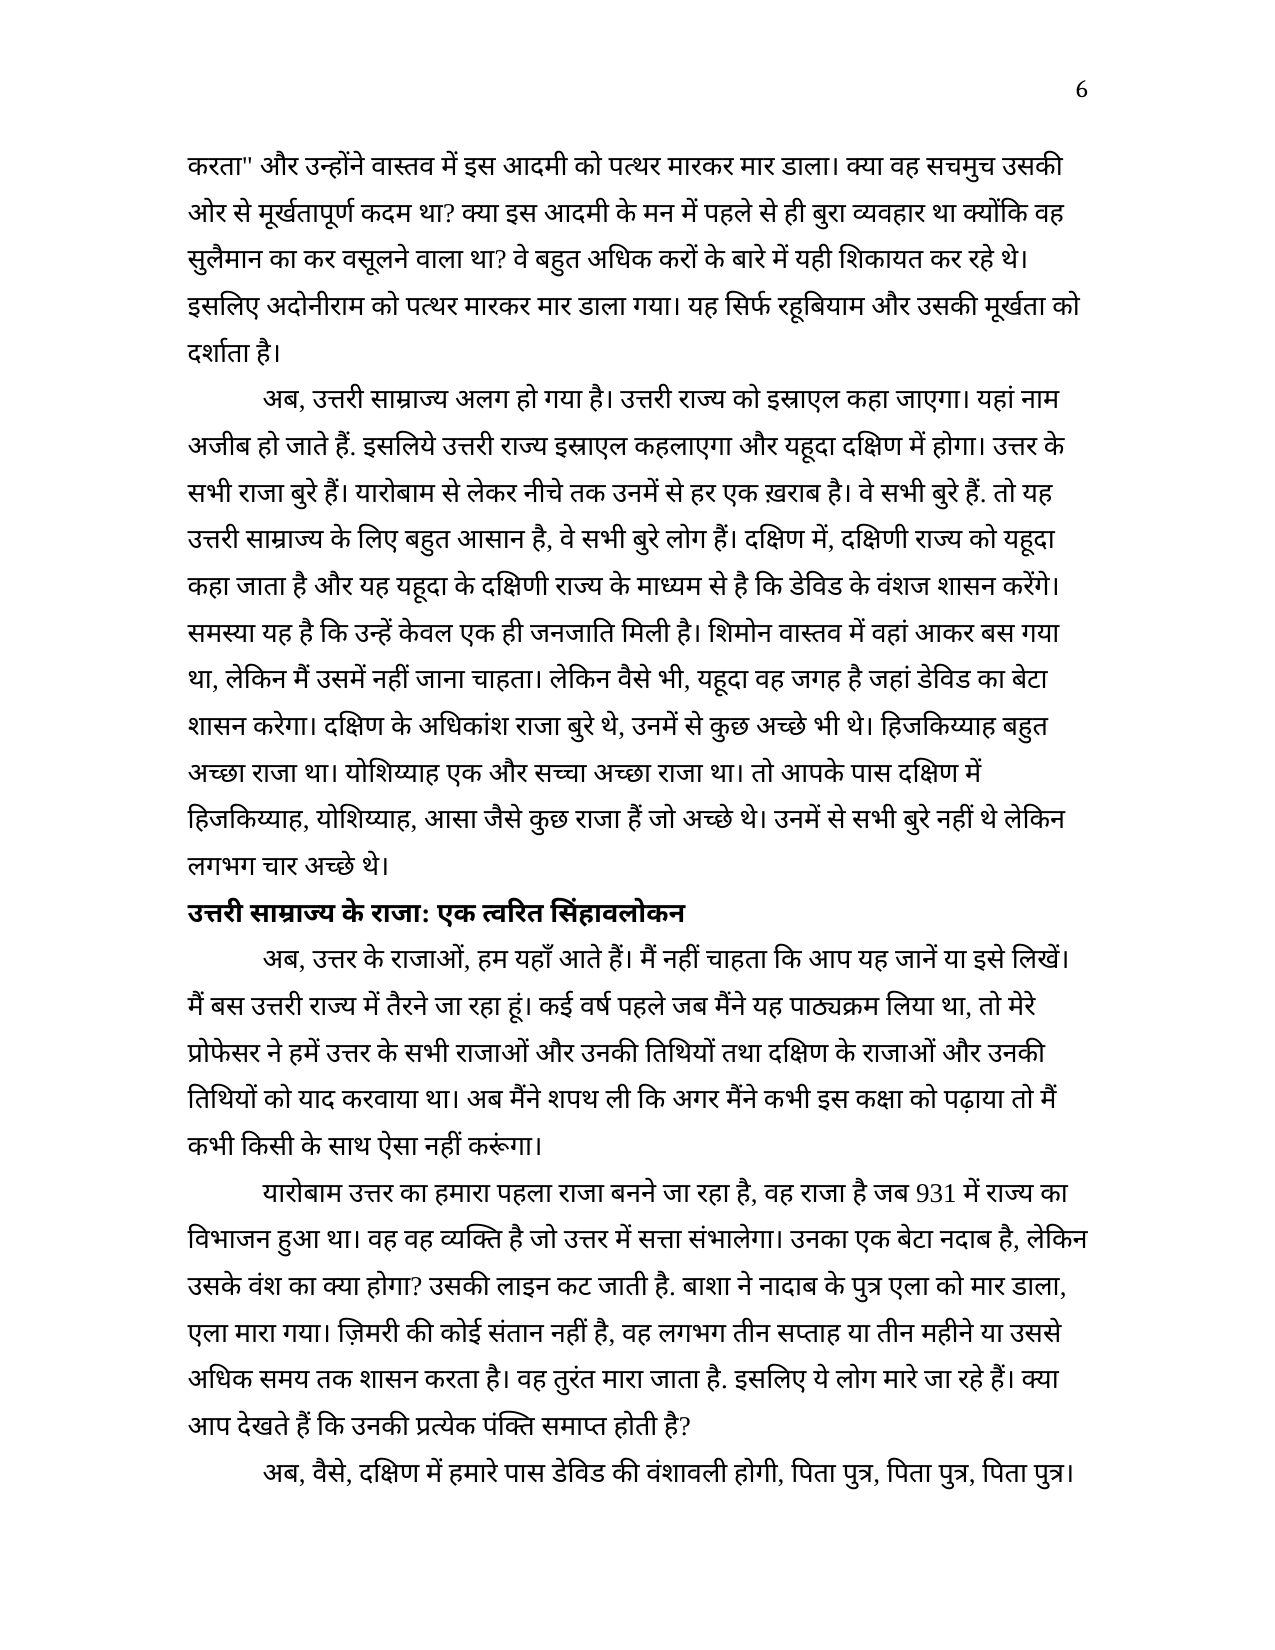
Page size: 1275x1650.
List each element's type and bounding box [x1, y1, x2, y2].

text [187, 150, 1087, 1488]
